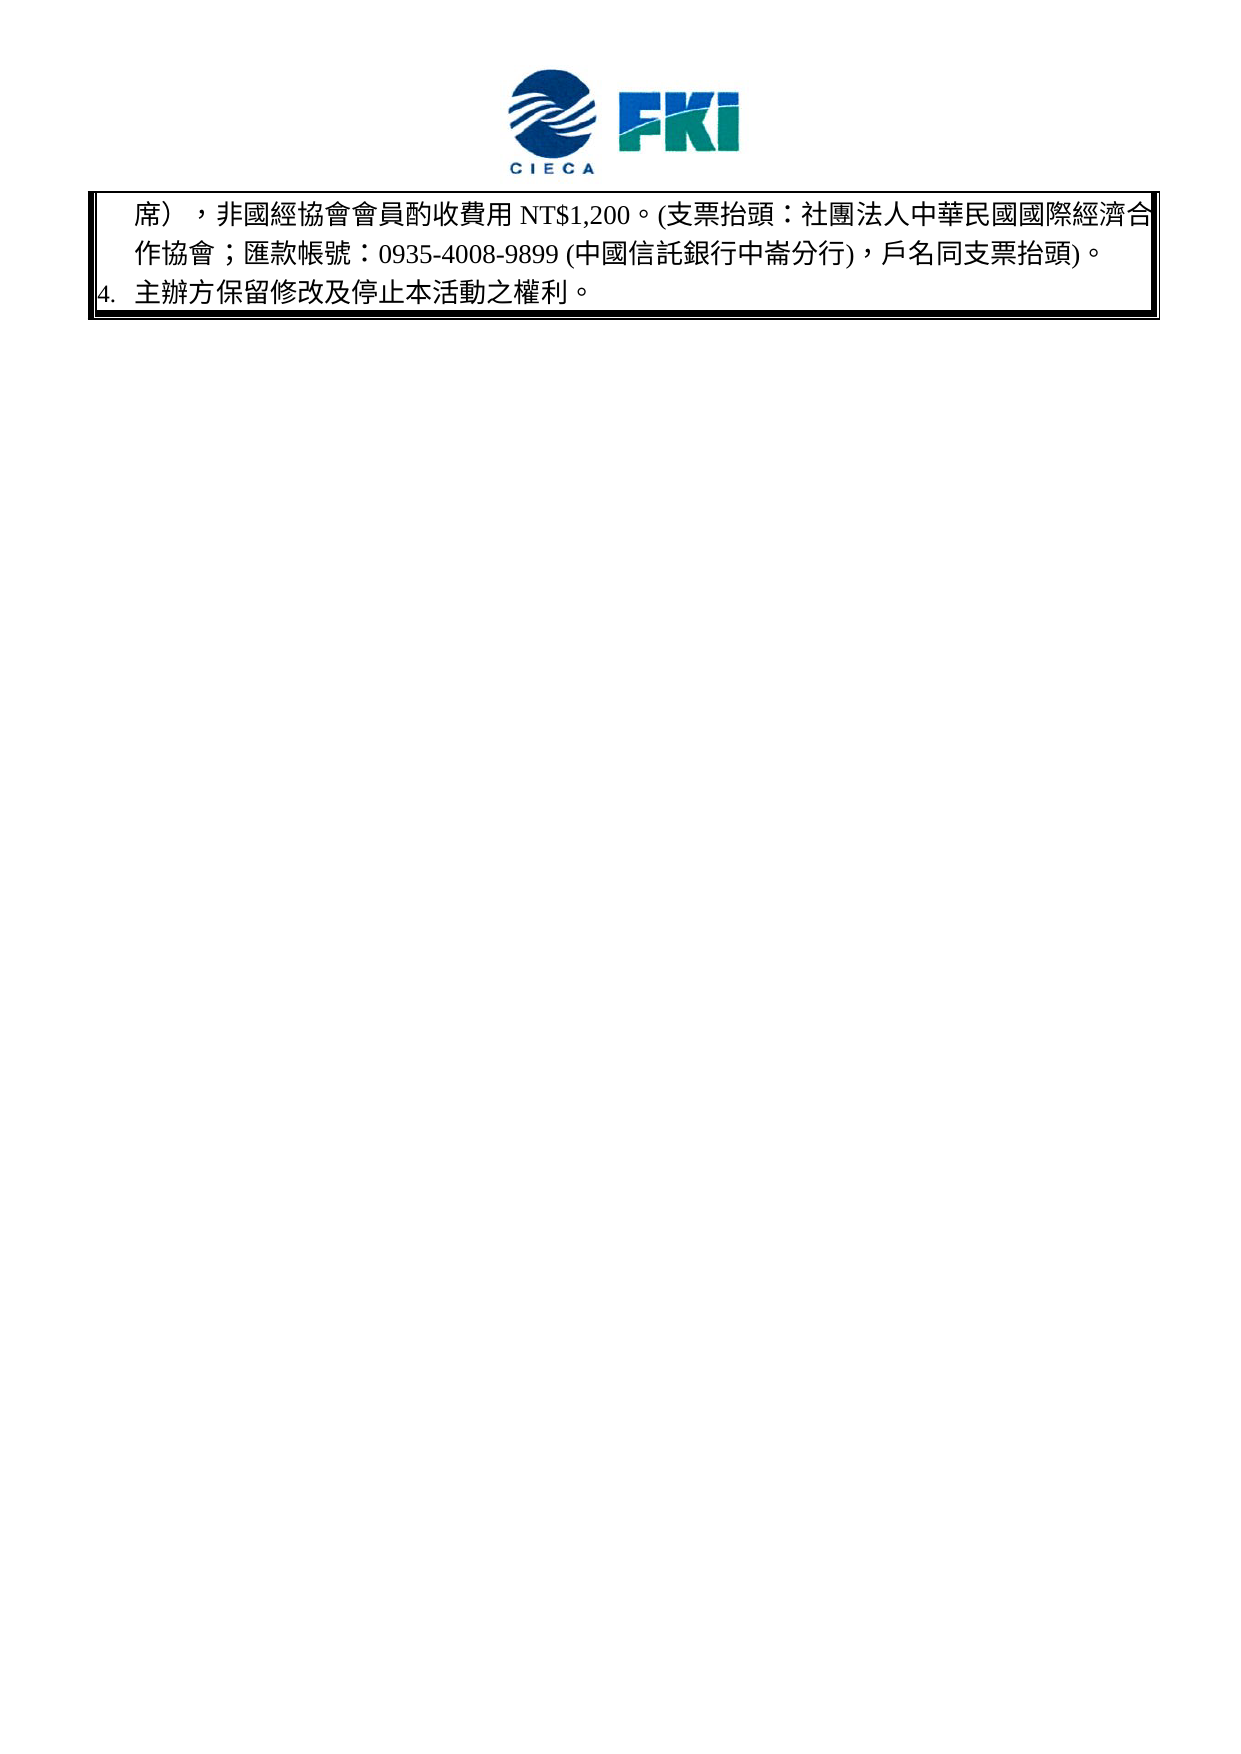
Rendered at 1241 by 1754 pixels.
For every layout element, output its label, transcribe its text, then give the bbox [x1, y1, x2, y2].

picture [491, 59, 754, 186]
